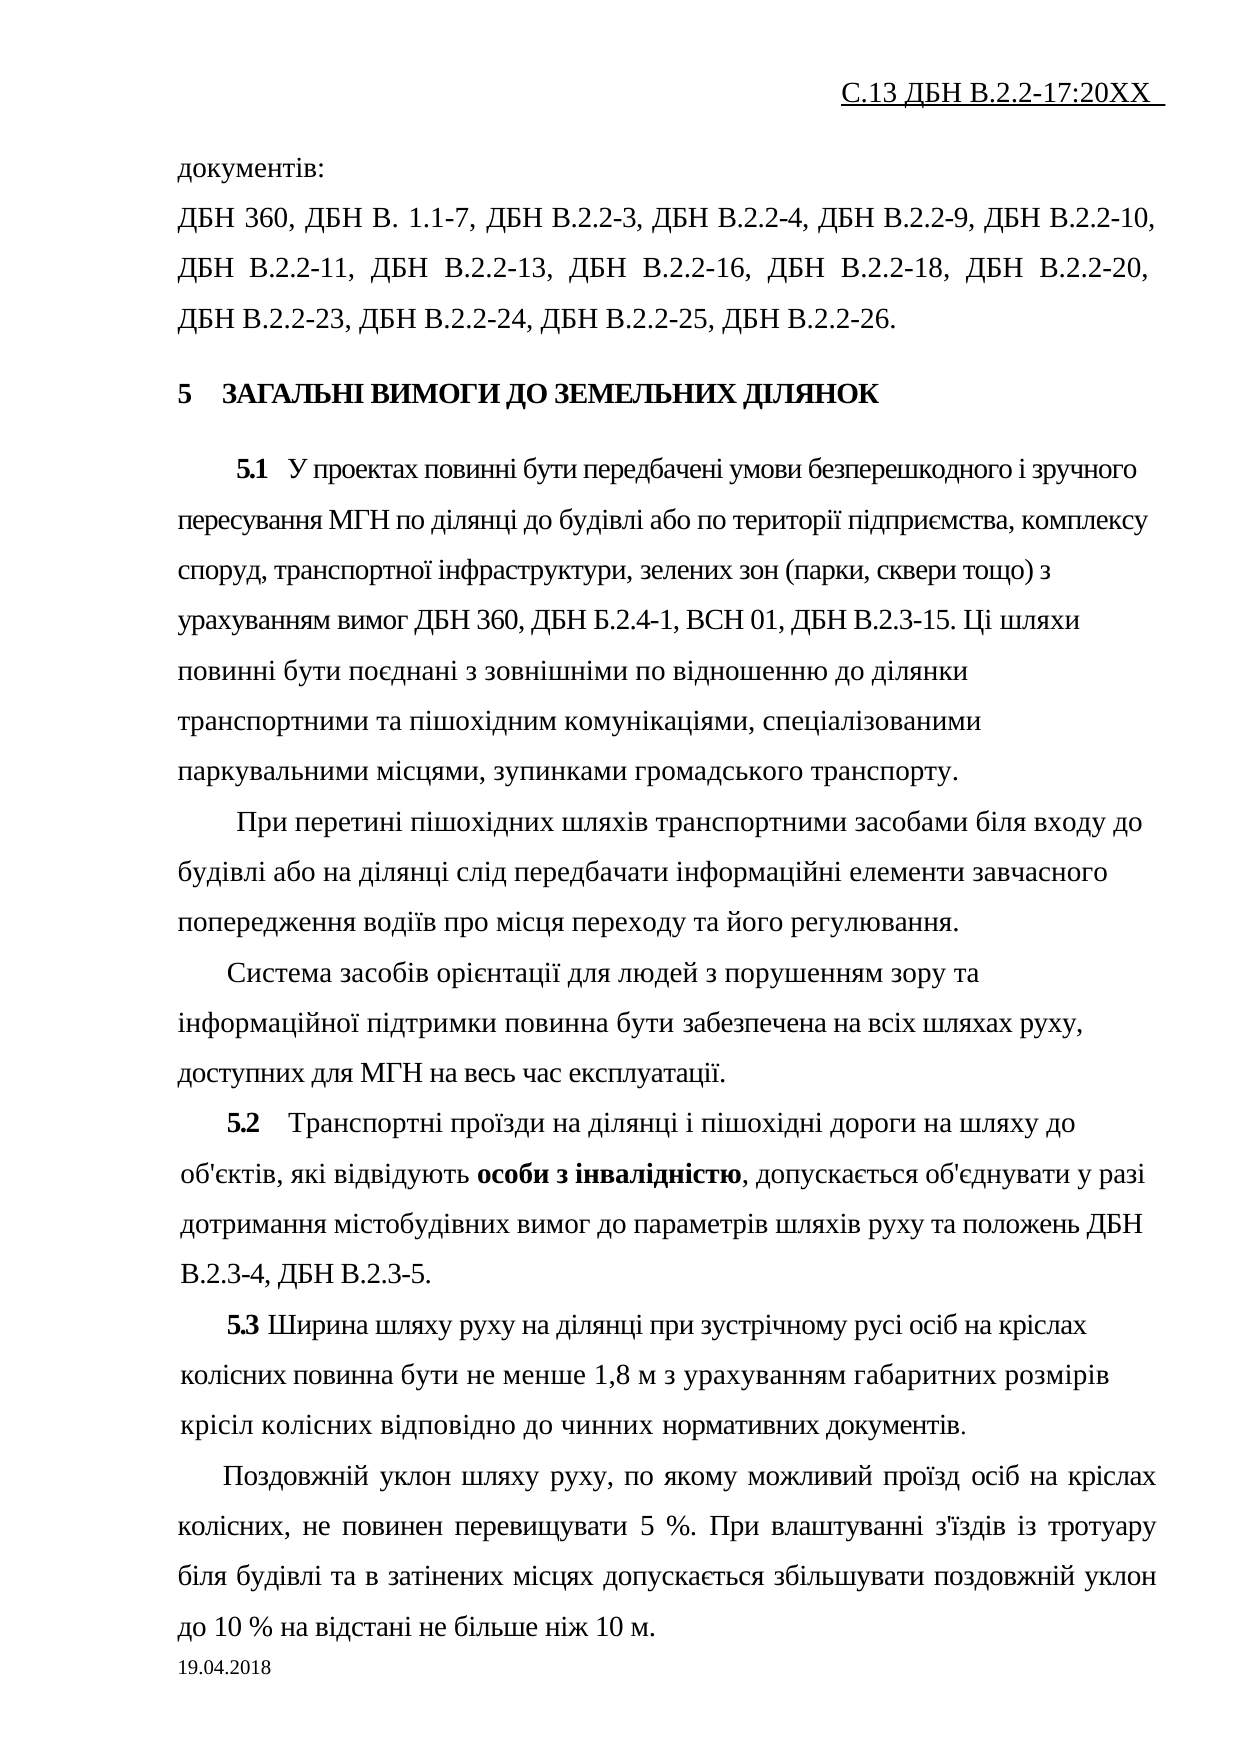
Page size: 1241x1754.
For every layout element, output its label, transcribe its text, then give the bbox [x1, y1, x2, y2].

list Транспортні проїзди на ділянці і пішохідні дороги на шляху до об'єктів, які відвідують особи з інвалідністю, допускається об'єднувати у разі дотримання містобудівних вимог до параметрів шляхів руху та положень ДБН В.2.3-4, ДБН В.2.3-5. [180, 1106, 1165, 1290]
list Ширина шляху руху на ділянці при зустрічному русі осіб на кріслах колісних повинна бути не менше 1,8 м з урахуванням габаритних розмірів крісіл колісних відповідно до чинних нормативних документів. [180, 1307, 1165, 1441]
text Система засобів орієнтації для людей з порушенням зору та інформаційної підтримки повинна бути забезпечена на всіх шляхах руху, доступних для МГН на весь час експлуатації. [177, 955, 1165, 1089]
text При перетині пішохідних шляхів транспортними засобами біля входу до будівлі або на ділянці слід передбачати інформаційні елементи завчасного попередження водіїв про місця переходу та його регулювання. [177, 804, 1165, 938]
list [177, 150, 1165, 334]
list У проектах повинні бути передбачені умови безперешкодного і зручного пересування МГН по ділянці до будівлі або по території підприємства, комплексу споруд, транспортної інфраструктури, зелених зон (парки, сквери тощо) з урахуванням вимог ДБН 360, ДБН Б.2.4-1, ВСН 01, ДБН В.2.3-15. Ці шляхи повинні бути поєднані з зовнішніми по відношенню до ділянки транспортними та пішохідним комунікаціями, спеціалізованими паркувальними місцями, зупинками громадського транспорту. [177, 452, 1165, 787]
text Поздовжній уклон шляху руху, по якому можливий проїзд осіб на кріслах колісних, не повинен перевищувати 5 %. При влаштуванні з'їздів із тротуару біля будівлі та в затінених місцях допускається збільшувати поздовжній уклон до 10 % на відстані не більше ніж 10 м. [177, 1458, 1157, 1642]
subtitle 5 ЗАГАЛЬНІ ВИМОГИ ДО ЗЕМЕЛЬНИХ ДІЛЯНОК [177, 376, 1165, 410]
